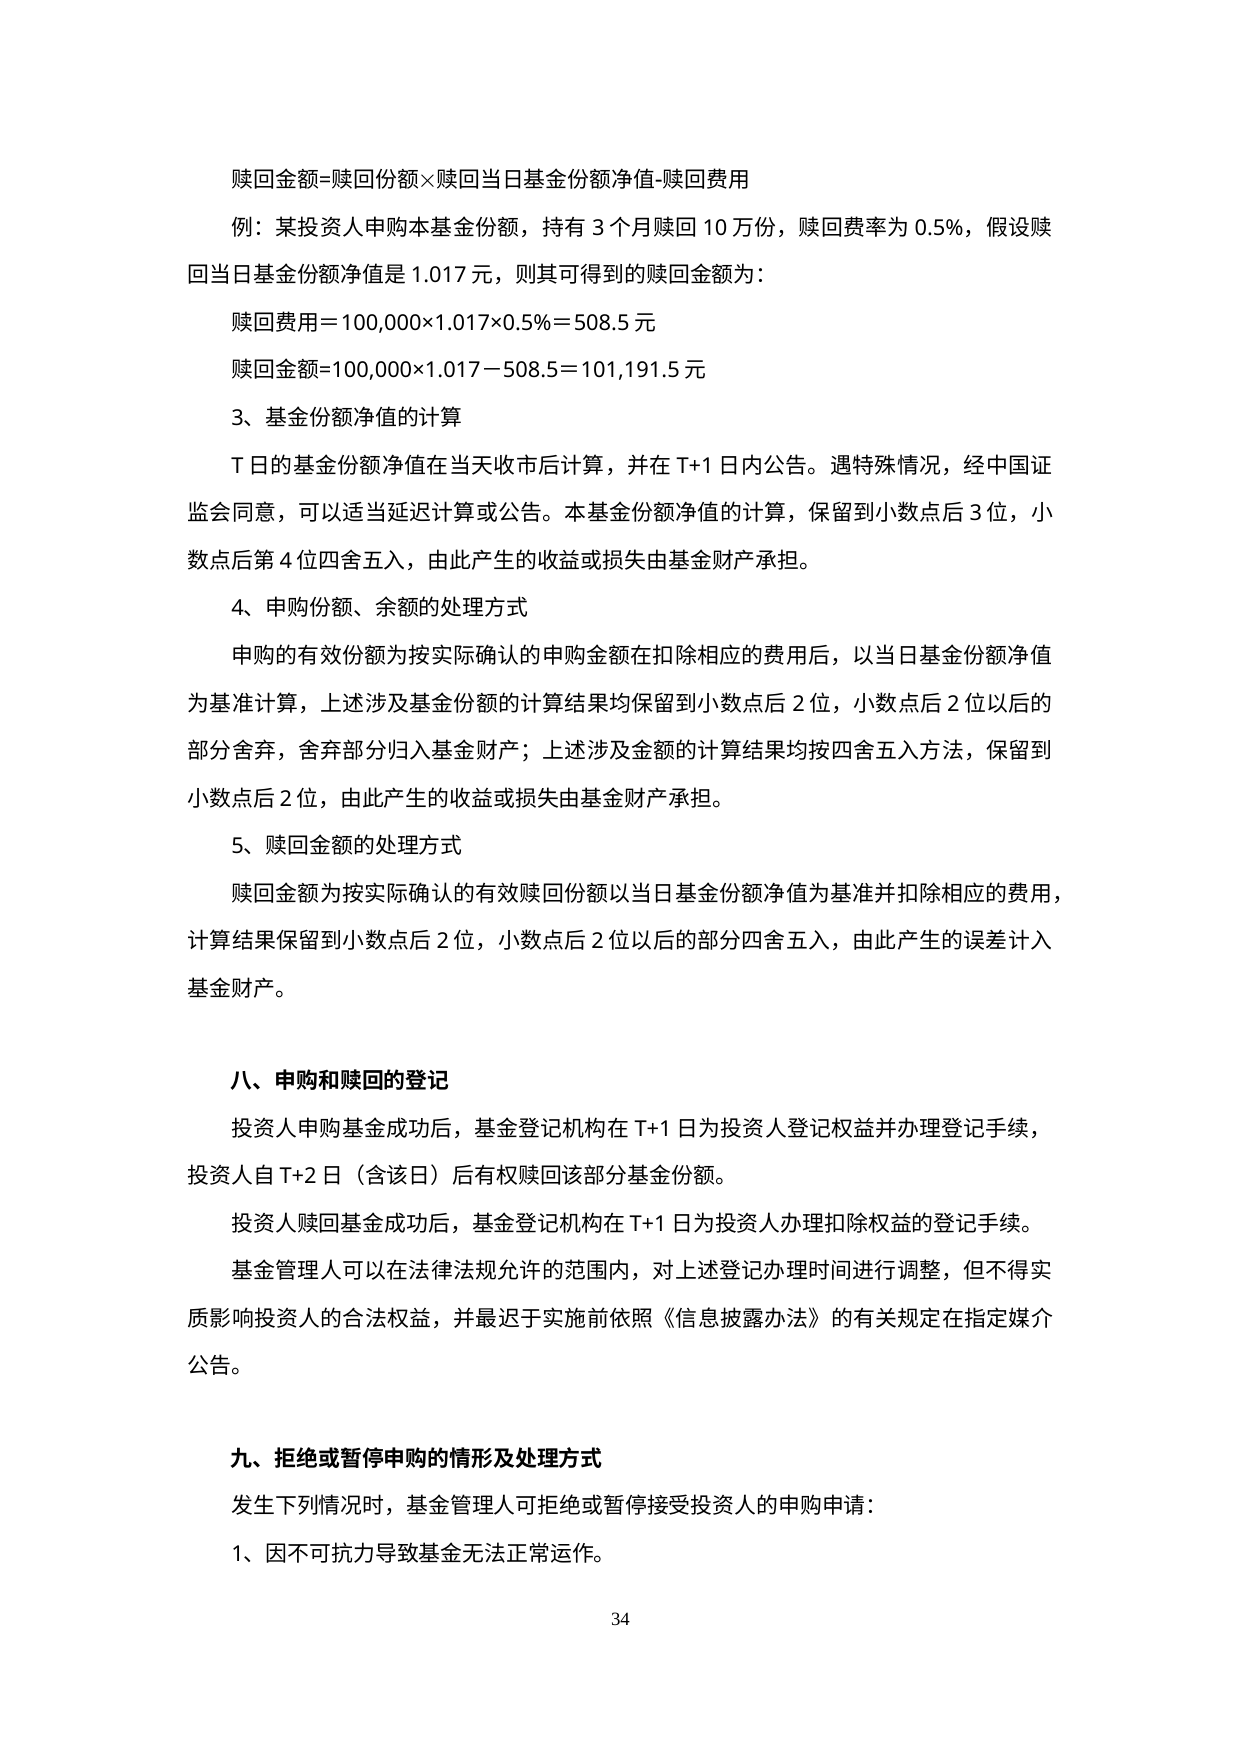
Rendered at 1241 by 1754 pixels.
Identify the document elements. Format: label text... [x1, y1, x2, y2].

text 九、拒绝或暂停申购的情形及处理方式 [187, 1441, 1053, 1472]
text 发生下列情况时，基金管理人可拒绝或暂停接受投资人的申购申请： [187, 1488, 1053, 1520]
text 基金管理人可以在法律法规允许的范围内，对上述登记办理时间进行调整，但不得实质影响投资人的合法权益，并最迟于实施前依照《信息披露办法》的有关规定在指定媒介公告。 [187, 1253, 1053, 1380]
text 赎回金额为按实际确认的有效赎回份额以当日基金份额净值为基准并扣除相应的费用，计算结果保留到小数点后2位，小数点后2位以后的部分四舍五入，由此产生的误差计入基金财产。 [187, 876, 1053, 1003]
text 4、申购份额、余额的处理方式 [187, 590, 1053, 622]
text 投资人申购基金成功后，基金登记机构在T+1日为投资人登记权益并办理登记手续，投资人自T+2日（含该日）后有权赎回该部分基金份额。 [187, 1111, 1053, 1190]
text 投资人赎回基金成功后，基金登记机构在T+1日为投资人办理扣除权益的登记手续。 [187, 1206, 1053, 1238]
text 赎回费用＝100,000×1.017×0.5%＝508.5元 [187, 305, 1053, 337]
text 赎回金额=100,000×1.017－508.5＝101,191.5元 [187, 352, 1053, 384]
text 申购的有效份额为按实际确认的申购金额在扣除相应的费用后，以当日基金份额净值为基准计算，上述涉及基金份额的计算结果均保留到小数点后2位，小数点后2位以后的部分舍弃，舍弃部分归入基金财产；上述涉及金额的计算结果均按四舍五入方法，保留到小数点后2位，由此产生的收益或损失由基金财产承担。 [187, 638, 1053, 812]
text 1、因不可抗力导致基金无法正常运作。 [187, 1536, 1053, 1567]
text T日的基金份额净值在当天收市后计算，并在T+1日内公告。遇特殊情况，经中国证监会同意，可以适当延迟计算或公告。本基金份额净值的计算，保留到小数点后3位，小数点后第4位四舍五入，由此产生的收益或损失由基金财产承担。 [187, 448, 1053, 574]
text 例：某投资人申购本基金份额，持有3个月赎回10万份，赎回费率为0.5%，假设赎回当日基金份额净值是1.017元，则其可得到的赎回金额为： [187, 209, 1053, 289]
text 赎回金额=赎回份额赎回当日基金份额净值赎回费用 [187, 162, 1053, 194]
text 5、赎回金额的处理方式 [187, 828, 1053, 860]
text 八、申购和赎回的登记 [187, 1063, 1053, 1095]
text 3、基金份额净值的计算 [187, 400, 1053, 432]
